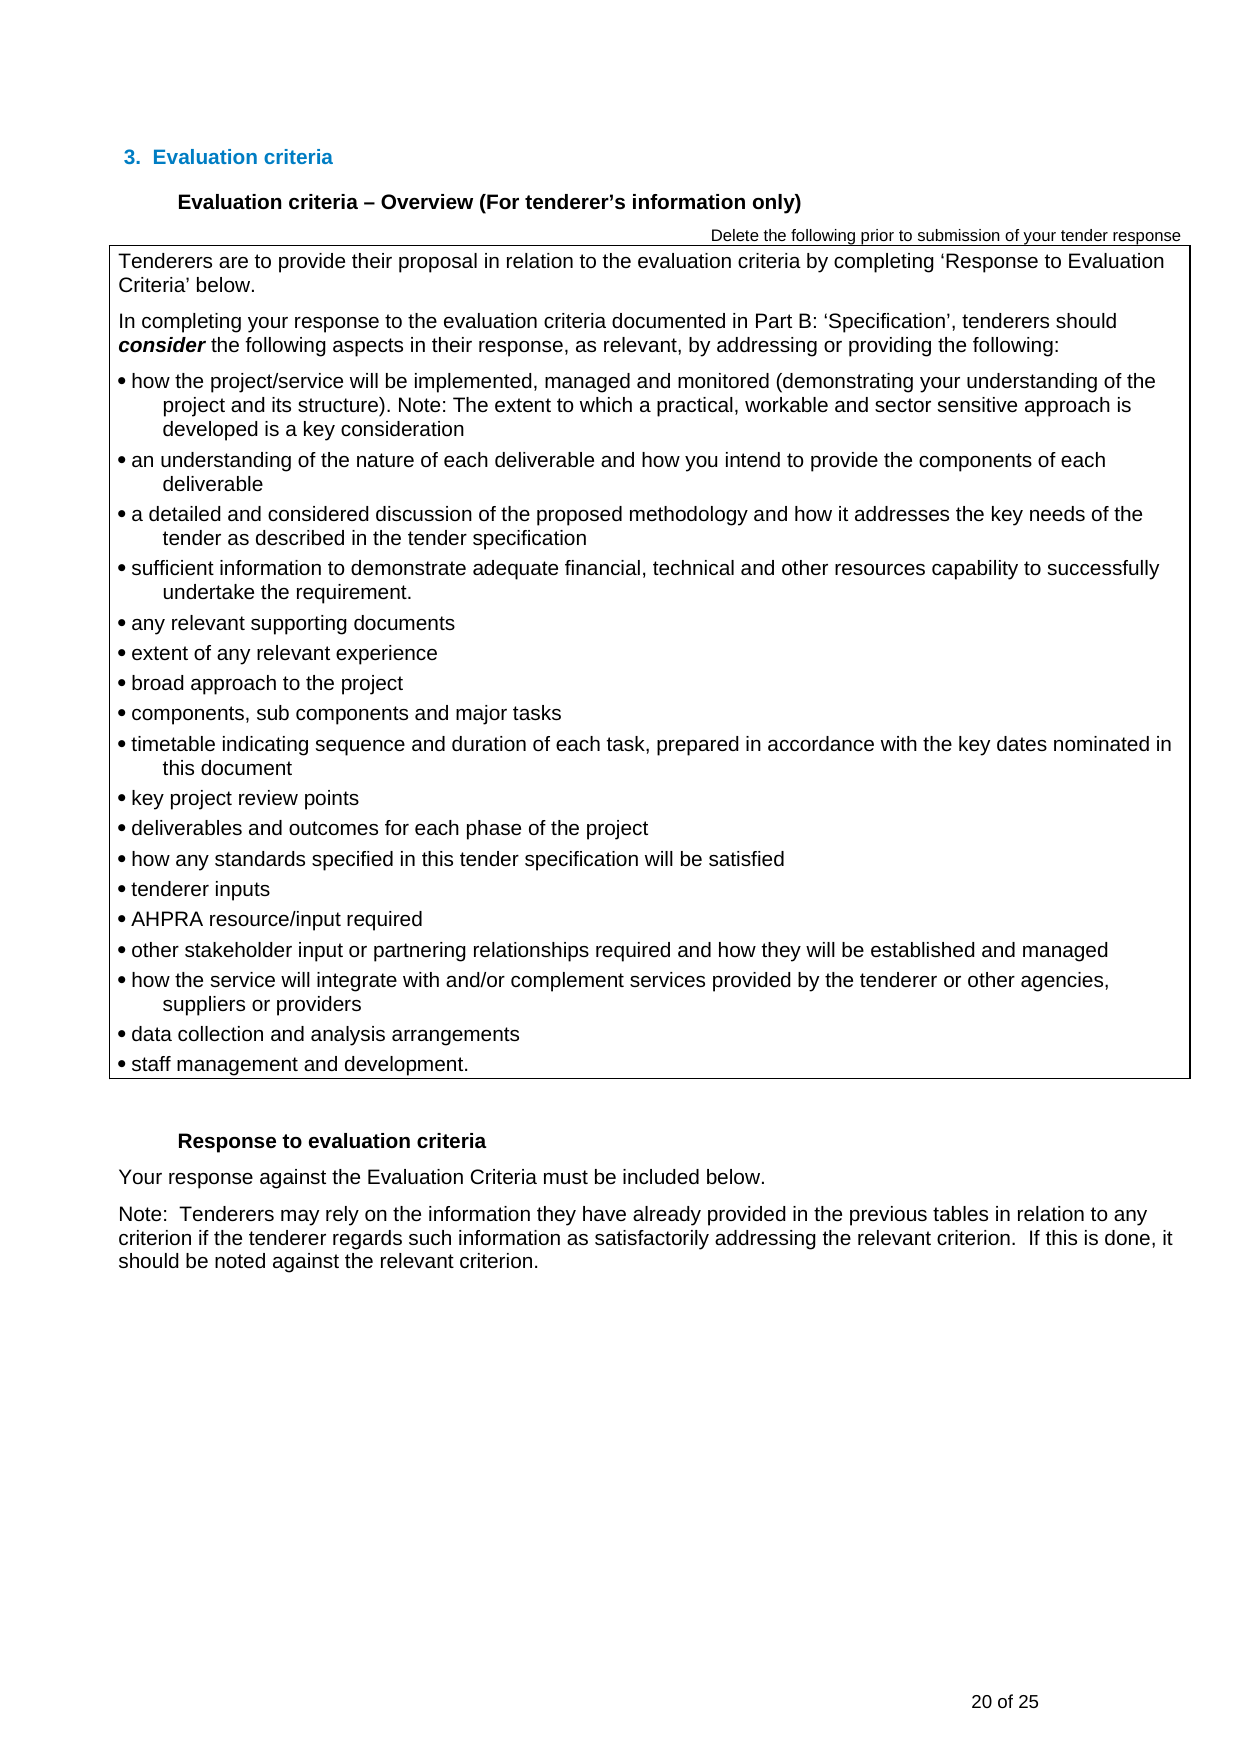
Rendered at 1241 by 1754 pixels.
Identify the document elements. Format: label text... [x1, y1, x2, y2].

list staff management and development. [110, 1049, 1189, 1078]
list other stakeholder input or partnering relationships required and how they will be established and managed [110, 934, 1189, 961]
list AHPRA resource/input required [110, 904, 1189, 931]
subtitle Delete the following prior to submission of your tender response [177, 226, 1181, 245]
list how any standards specified in this tender specification will be satisfied [110, 843, 1189, 871]
text Note: Tenderers may rely on the information they have already provided in the previous tables in relation to any criterion if the tenderer regards such information as satisfactorily addressing the relevant criterion. If this is done, it should be noted against the relevant criterion. [118, 1201, 1181, 1273]
list sufficient information to demonstrate adequate financial, technical and other resources capability to successfully undertake the requirement. [110, 553, 1189, 604]
list a detailed and considered discussion of the proposed methodology and how it addresses the key needs of the tender as described in the tender specification [110, 499, 1189, 550]
text Tenderers are to provide their proposal in relation to the evaluation criteria by completing ‘Response to Evaluation Criteria’ below. [110, 246, 1189, 296]
subtitle 3. Evaluation criteria [118, 145, 1181, 169]
list components, sub components and major tasks [110, 698, 1189, 725]
list extent of any relevant experience [110, 637, 1189, 665]
text Your response against the Evaluation Criteria must be included below. [118, 1165, 1181, 1189]
list how the project/service will be implemented, managed and monitored (demonstrating your understanding of the project and its structure). Note: The extent to which a practical, workable and sector sensitive approach is developed is a key consideration [110, 366, 1189, 441]
list tenderer inputs [110, 874, 1189, 901]
list how the service will integrate with and/or complement services provided by the tenderer or other agencies, suppliers or providers [110, 964, 1189, 1016]
list timetable indicating sequence and duration of each task, prepared in accordance with the key dates nominated in this document [110, 728, 1189, 779]
list any relevant supporting documents [110, 607, 1189, 634]
subtitle Response to evaluation criteria [177, 1128, 1181, 1152]
subtitle Evaluation criteria – Overview (For tenderer’s information only) [177, 190, 1181, 214]
list key project review points [110, 783, 1189, 810]
list broad approach to the project [110, 668, 1189, 695]
list data collection and analysis arrangements [110, 1019, 1189, 1046]
list deliverables and outcomes for each phase of the project [110, 813, 1189, 840]
text In completing your response to the evaluation criteria documented in Part B: ‘Specification’, tenderers should consider the following aspects in their response, as relevant, by addressing or providing the following: [110, 306, 1189, 357]
list an understanding of the nature of each deliverable and how you intend to provide the components of each deliverable [110, 444, 1189, 496]
